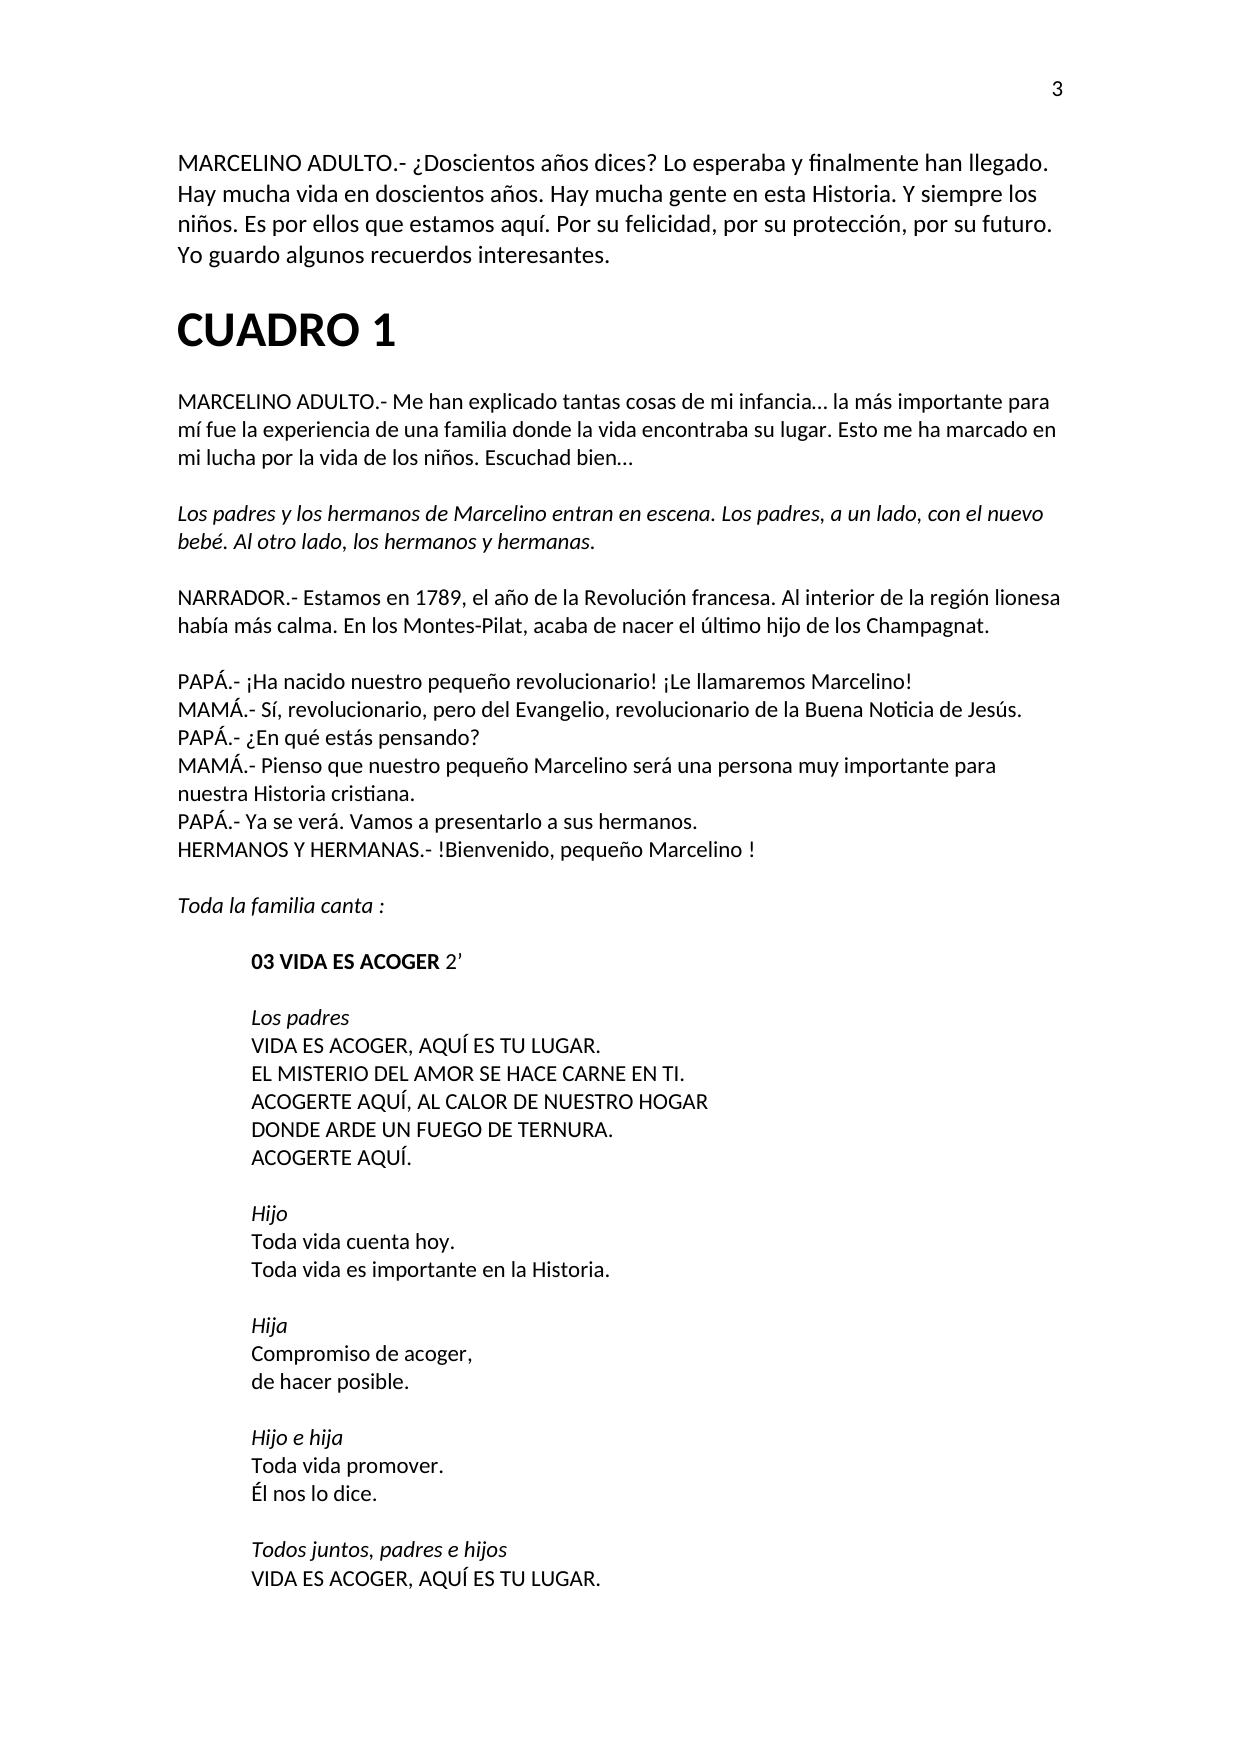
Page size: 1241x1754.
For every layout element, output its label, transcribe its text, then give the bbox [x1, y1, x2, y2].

text Compromiso de acoger, [177, 1339, 1063, 1367]
text Los padres [177, 1003, 1063, 1031]
text DONDE ARDE UN FUEGO DE TERNURA. [177, 1115, 1063, 1143]
text HERMANOS Y HERMANAS.- !Bienvenido, pequeño Marcelino ! [177, 835, 1063, 863]
text 03 VIDA ES ACOGER 2’ [177, 947, 1063, 975]
text EL MISTERIO DEL AMOR SE HACE CARNE EN TI. [177, 1059, 1063, 1087]
text PAPÁ.- ¡Ha nacido nuestro pequeño revolucionario! ¡Le llamaremos Marcelino! [177, 667, 1063, 695]
text MAMÁ.- Pienso que nuestro pequeño Marcelino será una persona muy importante para nuestra Historia cristiana. [177, 751, 1063, 807]
text Hijo e hija [177, 1423, 1063, 1452]
text MAMÁ.- Sí, revolucionario, pero del Evangelio, revolucionario de la Buena Noticia de Jesús. [177, 695, 1063, 723]
text MARCELINO ADULTO.- Me han explicado tantas cosas de mi infancia… la más importante para mí fue la experiencia de una familia donde la vida encontraba su lugar. Esto me ha marcado en mi lucha por la vida de los niños. Escuchad bien… [177, 387, 1063, 471]
text VIDA ES ACOGER, AQUÍ ES TU LUGAR. [177, 1031, 1063, 1059]
text MARCELINO ADULTO.- ¿Doscientos años dices? Lo esperaba y finalmente han llegado. [177, 148, 1063, 178]
text Toda vida cuenta hoy. [177, 1227, 1063, 1255]
text ACOGERTE AQUÍ, AL CALOR DE NUESTRO HOGAR [177, 1087, 1063, 1115]
text Hijo [177, 1199, 1063, 1227]
text ACOGERTE AQUÍ. [177, 1143, 1063, 1171]
text Toda la familia canta : [177, 891, 1063, 919]
text Todos juntos, padres e hijos [177, 1536, 1063, 1564]
text Hija [177, 1311, 1063, 1339]
text Los padres y los hermanos de Marcelino entran en escena. Los padres, a un lado, con el nuevo bebé. Al otro lado, los hermanos y hermanas. [177, 499, 1063, 555]
text Toda vida promover. [177, 1452, 1063, 1479]
text Toda vida es importante en la Historia. [177, 1255, 1063, 1283]
text CUADRO 1 [177, 298, 1063, 359]
text NARRADOR.- Estamos en 1789, el año de la Revolución francesa. Al interior de la región lionesa había más calma. En los Montes-Pilat, acaba de nacer el último hijo de los Champagnat. [177, 583, 1063, 639]
text PAPÁ.- Ya se verá. Vamos a presentarlo a sus hermanos. [177, 807, 1063, 835]
text Hay mucha vida en doscientos años. Hay mucha gente en esta Historia. Y siempre los niños. Es por ellos que estamos aquí. Por su felicidad, por su protección, por su futuro. Yo guardo algunos recuerdos interesantes. [177, 178, 1063, 270]
text de hacer posible. [177, 1367, 1063, 1396]
text VIDA ES ACOGER, AQUÍ ES TU LUGAR. [177, 1564, 1063, 1592]
text Él nos lo dice. [177, 1479, 1063, 1508]
text PAPÁ.- ¿En qué estás pensando? [177, 723, 1063, 751]
